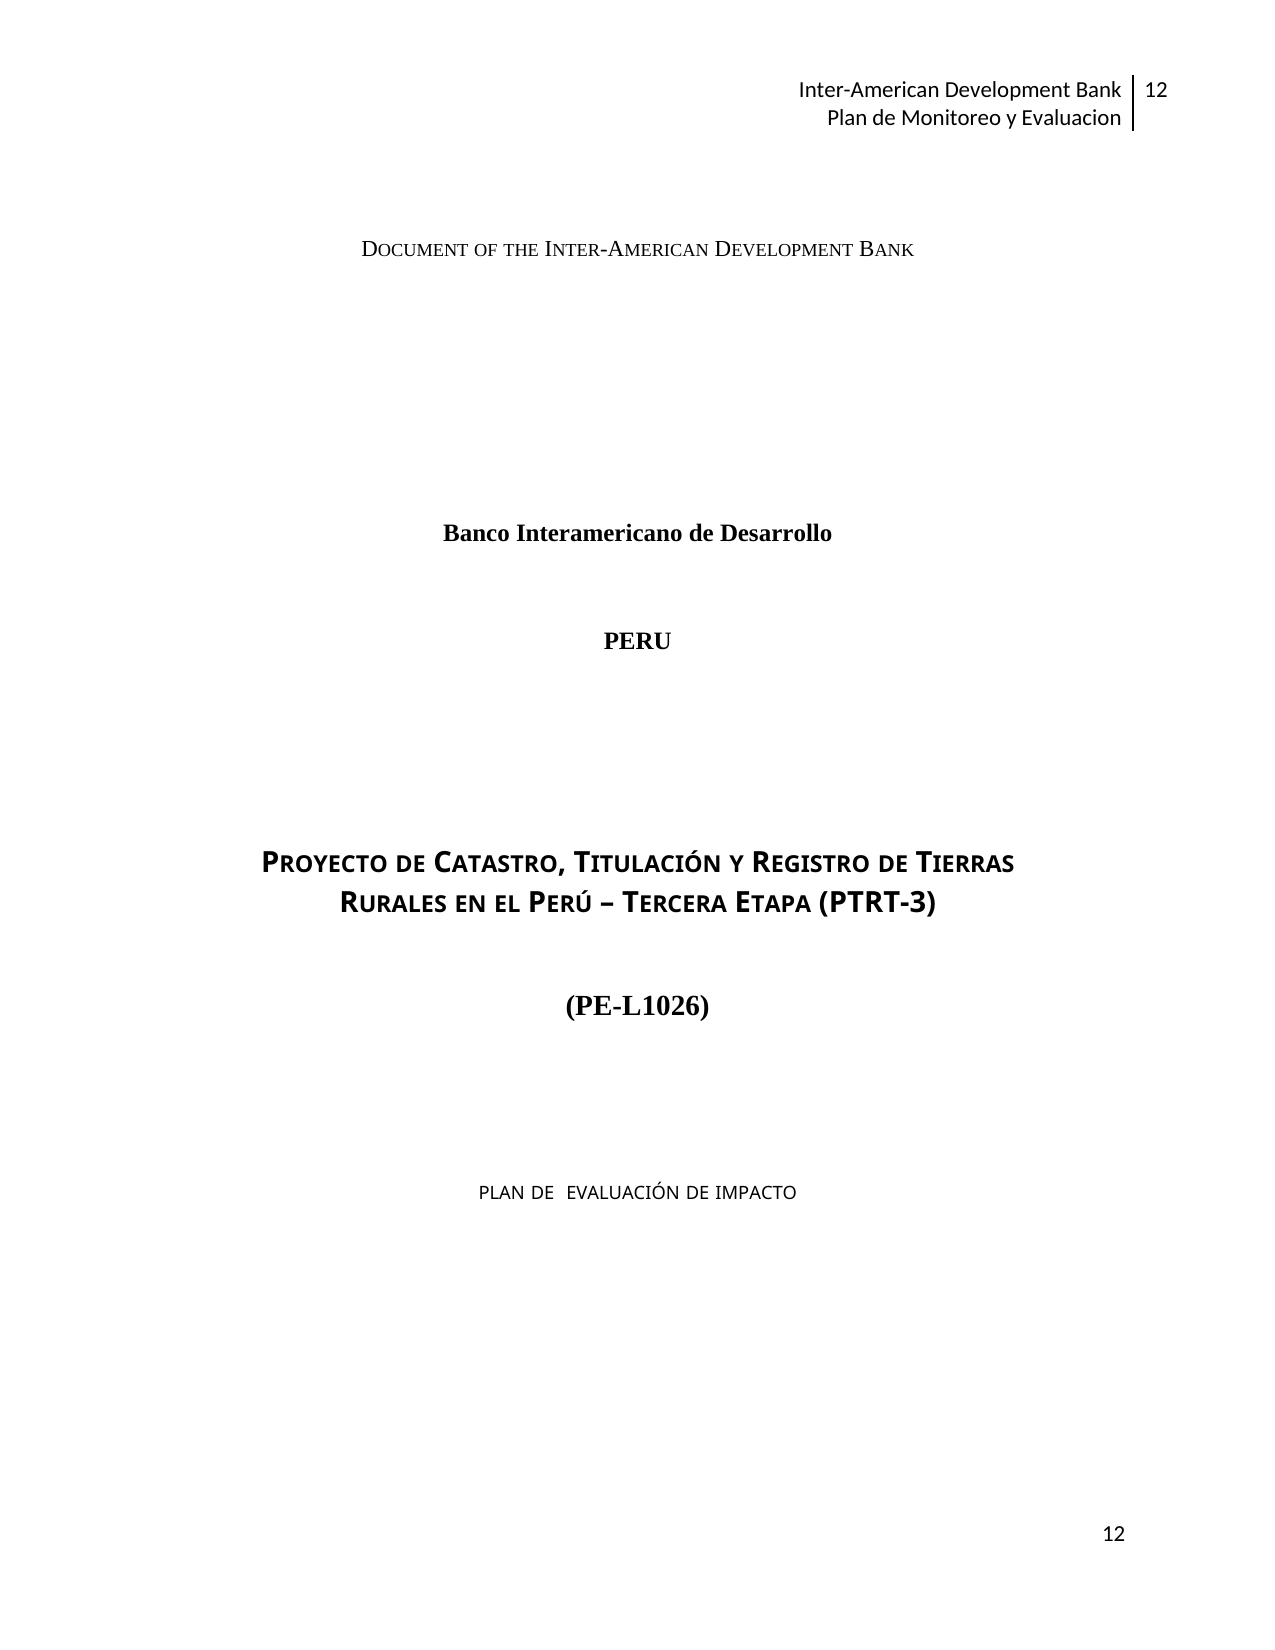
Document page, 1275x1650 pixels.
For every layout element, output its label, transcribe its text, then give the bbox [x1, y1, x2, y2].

text (PE-L1026) [150, 988, 1125, 1022]
text Banco Interamericano de Desarrollo [150, 518, 1125, 547]
text Document of the Inter-American Development Bank [150, 235, 1125, 262]
text Proyecto de Catastro, Titulación y Registro de Tierras [150, 841, 1125, 881]
text plan de evaluación de impacto [150, 1175, 1125, 1206]
text Rurales en el Perú – Tercera Etapa (PTRT-3) [150, 881, 1125, 921]
text PERU [150, 626, 1125, 654]
